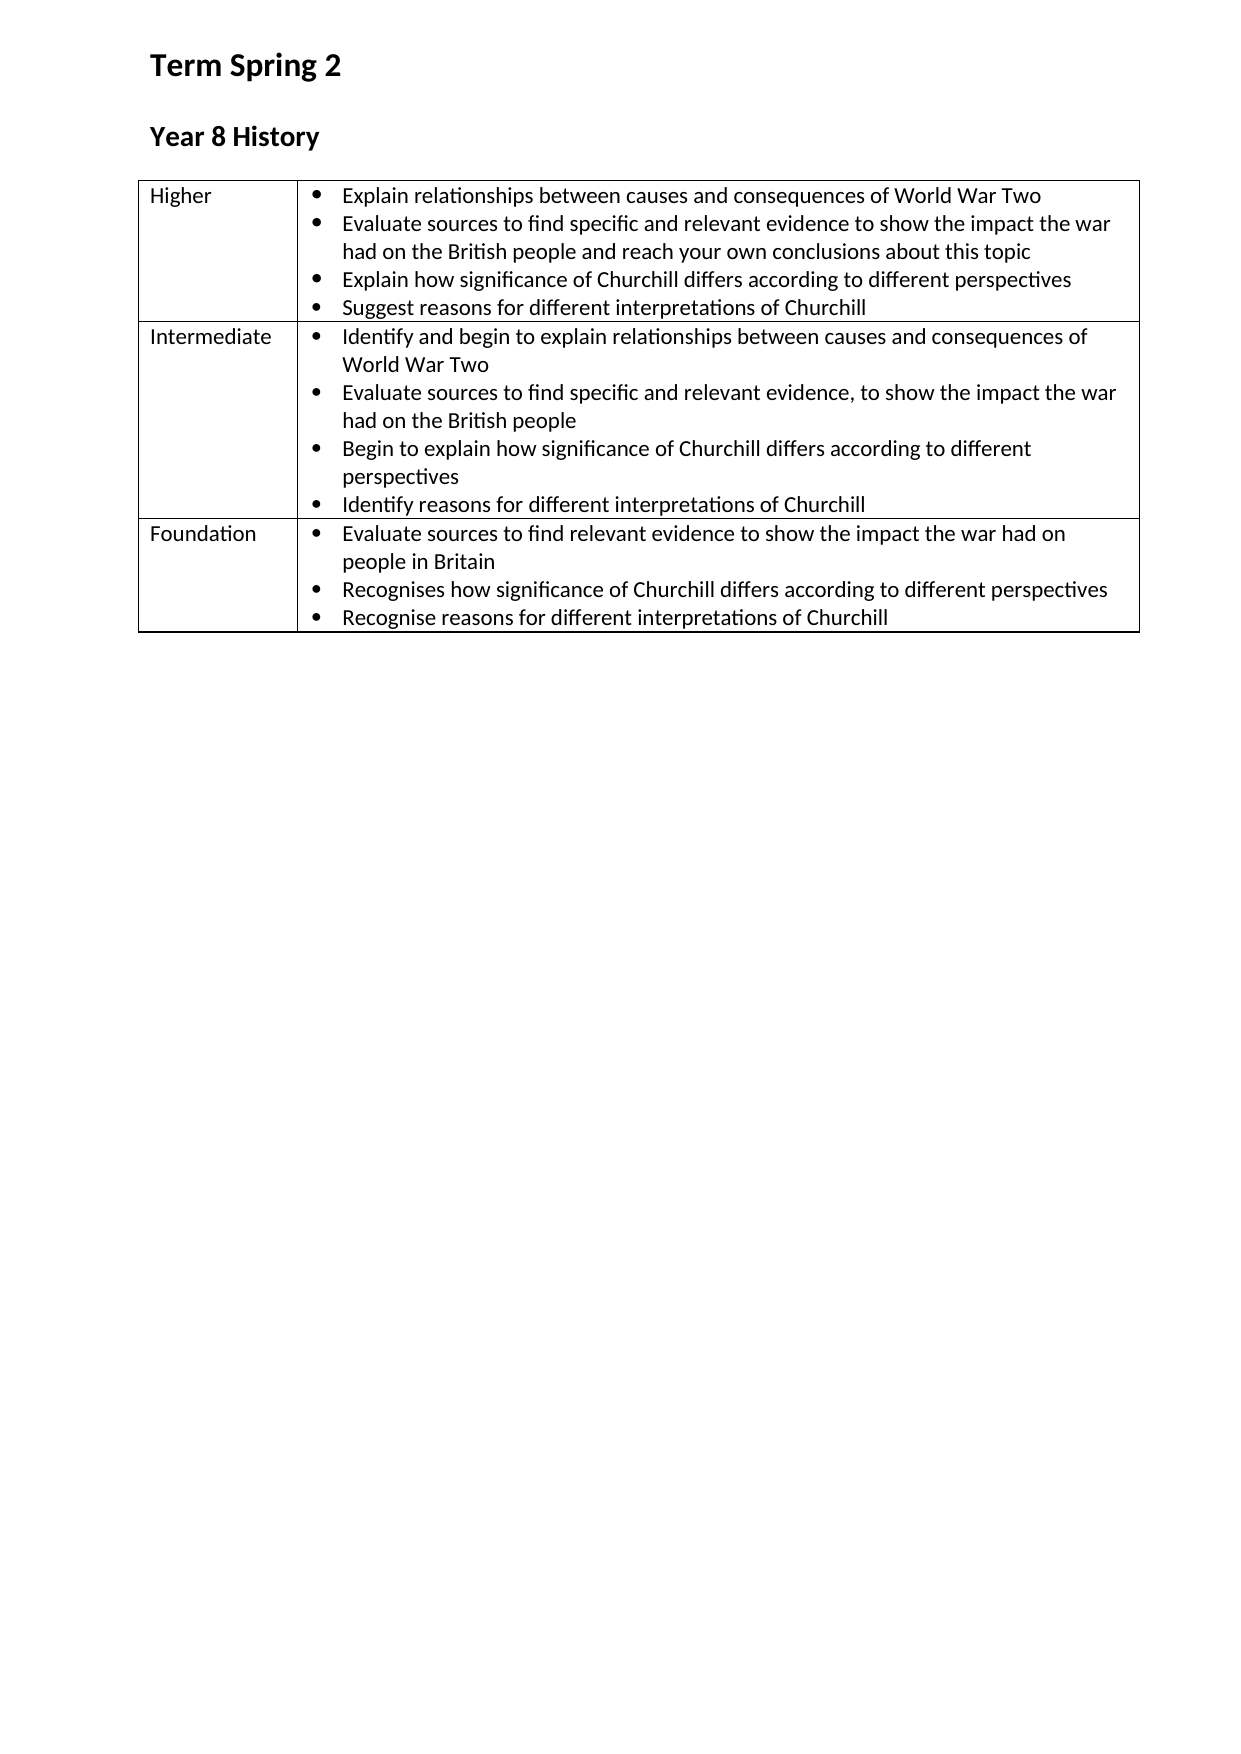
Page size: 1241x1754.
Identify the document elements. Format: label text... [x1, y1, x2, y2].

table_header Higher [139, 181, 297, 321]
text Year 8 History [150, 118, 1090, 154]
table_cell Foundation [139, 519, 297, 631]
table_cell Intermediate [139, 322, 297, 518]
table_cell Identify and begin to explain relationships between causes and consequences of World War Two Evaluate sources to find specific and relevant evidence, to show the impact the war had on the British people Begin to explain how significance of Churchill differs according to different perspectives Identify reasons for different interpretations of Churchill [298, 322, 1139, 518]
table_cell Evaluate sources to find relevant evidence to show the impact the war had on people in Britain Recognises how significance of Churchill differs according to different perspectives Recognise reasons for different interpretations of Churchill [298, 519, 1139, 631]
table_header Explain relationships between causes and consequences of World War Two Evaluate sources to find specific and relevant evidence to show the impact the war had on the British people and reach your own conclusions about this topic Explain how significance of Churchill differs according to different perspectives Suggest reasons for different interpretations of Churchill [298, 181, 1139, 321]
